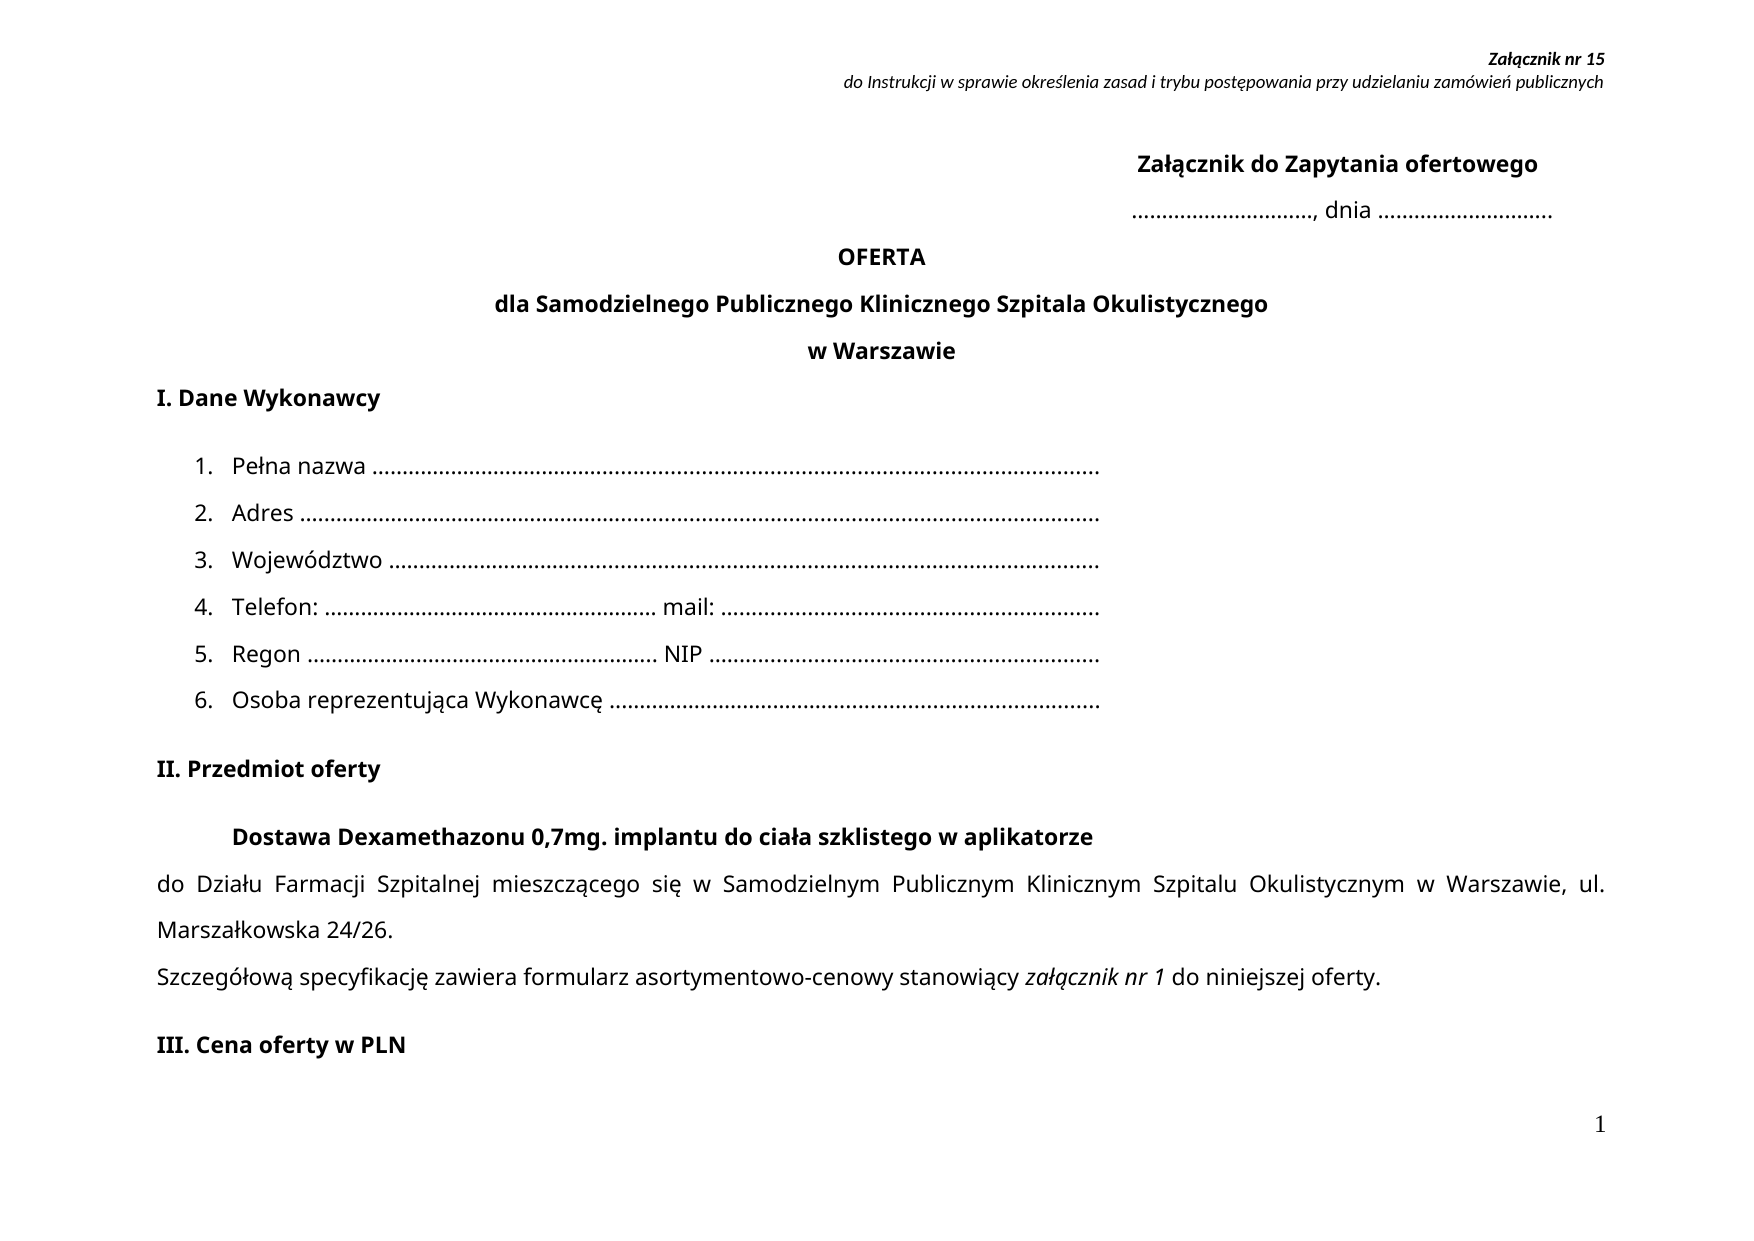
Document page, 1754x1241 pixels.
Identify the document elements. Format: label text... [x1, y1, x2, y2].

text I. Dane Wykonawcy [157, 382, 1606, 413]
text …………………………, dnia ……………………….. [157, 194, 1606, 226]
list Województwo [194, 544, 1606, 575]
text dla Samodzielnego Publicznego Klinicznego Szpitala Okulistycznego [157, 288, 1606, 319]
list Osoba reprezentująca Wykonawcę [194, 684, 1606, 716]
list Regon ……………………………………..………….. NIP [194, 638, 1606, 669]
text OFERTA [157, 241, 1606, 273]
text w Warszawie [157, 335, 1606, 366]
list Adres [194, 497, 1606, 528]
text Załącznik do Zapytania ofertowego [157, 148, 1606, 179]
list Telefon: ………………………………………….…… mail: [194, 591, 1606, 622]
list Pełna nazwa [194, 450, 1606, 481]
text Dostawa Dexamethazonu 0,7mg. implantu do ciała szklistego w aplikatorze [232, 821, 1606, 852]
text Szczegółową specyfikację zawiera formularz asortymentowo-cenowy stanowiący załącznik nr 1 do niniejszej oferty. [157, 961, 1606, 993]
text III. Cena oferty w PLN [157, 1029, 1606, 1061]
text do Działu Farmacji Szpitalnej mieszczącego się w Samodzielnym Publicznym Klinicznym Szpitalu Okulistycznym w Warszawie, ul. Marszałkowska 24/26. [157, 868, 1606, 946]
text II. Przedmiot oferty [157, 753, 1606, 784]
